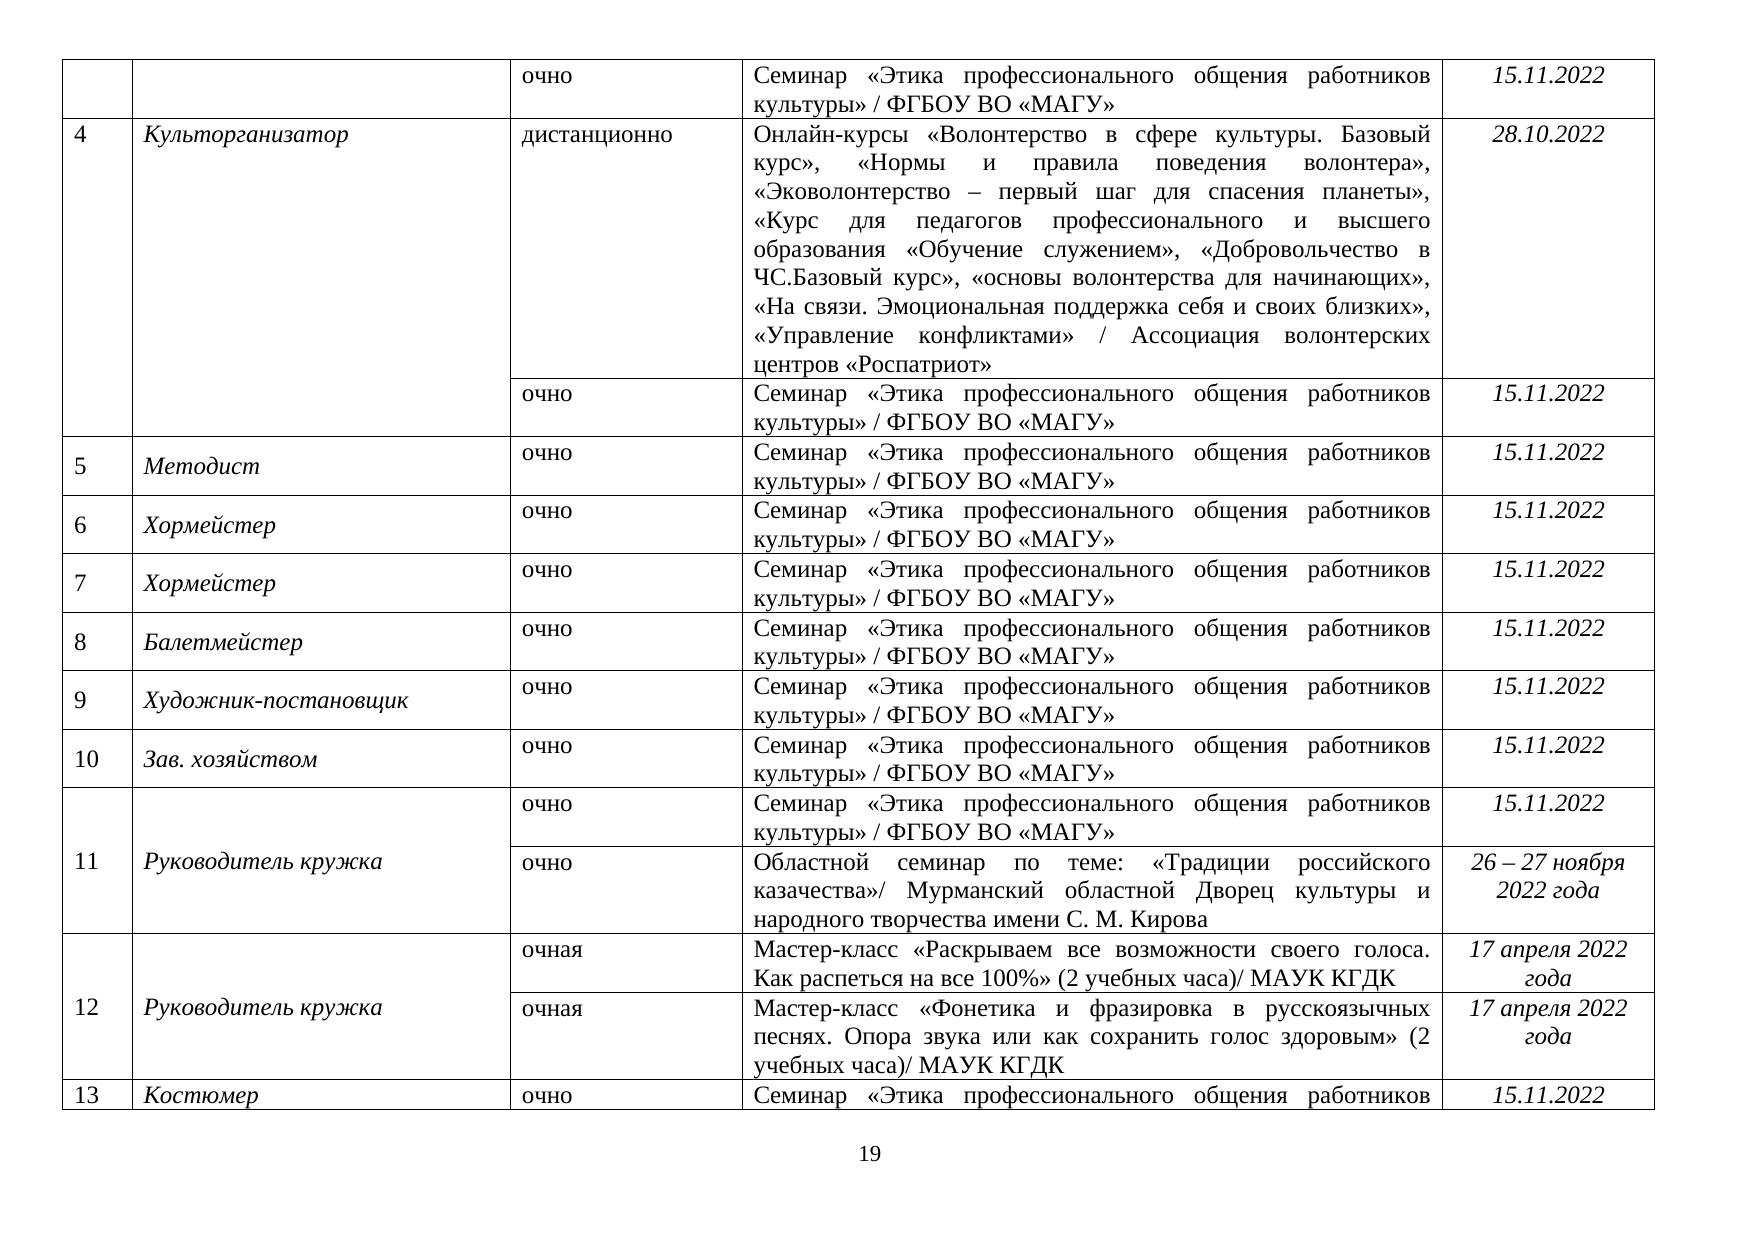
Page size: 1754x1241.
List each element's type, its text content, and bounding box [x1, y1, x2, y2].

table_cell Семинар «Этика профессионального общения работников культуры» / ФГБОУ ВО «МАГУ» [743, 554, 1442, 612]
table_cell Мастер-класс «Раскрываем все возможности своего голоса. Как распеться на все 100%» (2 учебных часа)/ МАУК КГДК [743, 934, 1442, 992]
table_cell Методист [133, 437, 510, 494]
table_cell 28.10.2022 [1443, 119, 1654, 377]
table_cell 9 [63, 671, 132, 729]
table_cell Культорганизатор [133, 119, 510, 436]
table_cell 11 [63, 788, 132, 933]
table_cell 17 апреля 2022 года [1443, 993, 1654, 1079]
table_cell очно [511, 1080, 742, 1109]
table_cell Семинар «Этика профессионального общения работников культуры» / ФГБОУ ВО «МАГУ» [743, 730, 1442, 787]
table_cell 17 апреля 2022 года [1443, 934, 1654, 992]
table_cell Руководитель кружка [133, 788, 510, 933]
table_cell 15.11.2022 [1443, 437, 1654, 494]
table_cell 15.11.2022 [1443, 671, 1654, 729]
table_cell Областной семинар по теме: «Традиции российского казачества»/ Мурманский областной Дворец культуры и народного творчества имени С. М. Кирова [743, 847, 1442, 933]
table_cell 15.11.2022 [1443, 379, 1654, 436]
table_cell очно [511, 788, 742, 846]
table_cell очная [511, 934, 742, 992]
table_cell 13 [63, 1080, 132, 1109]
table_cell Онлайн-курсы «Волонтерство в сфере культуры. Базовый курс», «Нормы и правила поведения волонтера», «Эковолонтерство – первый шаг для спасения планеты», «Курс для педагогов профессионального и высшего образования «Обучение служением», «Добровольчество в ЧС.Базовый курс», «основы волонтерства для начинающих», «На связи. Эмоциональная поддержка себя и своих близких», «Управление конфликтами» / Ассоциация волонтерских центров «Роспатриот» [743, 119, 1442, 377]
table_cell 15.11.2022 [1443, 730, 1654, 787]
table_cell Семинар «Этика профессионального общения работников культуры» / ФГБОУ ВО «МАГУ» [743, 60, 1442, 118]
table_cell Семинар «Этика профессионального общения работников культуры» / ФГБОУ ВО «МАГУ» [743, 613, 1442, 670]
table_cell очно [511, 671, 742, 729]
table_cell очно [511, 496, 742, 553]
table_cell 10 [63, 730, 132, 787]
table_cell 6 [63, 496, 132, 553]
table_cell Художник-постановщик [133, 671, 510, 729]
table_cell дистанционно [511, 119, 742, 377]
table_cell Руководитель кружка [133, 934, 510, 1079]
table_cell очно [511, 554, 742, 612]
table_cell Семинар «Этика профессионального общения работников культуры» / ФГБОУ ВО «МАГУ» [743, 379, 1442, 436]
table_cell 26 – 27 ноября 2022 года [1443, 847, 1654, 933]
table_cell 4 [63, 119, 132, 436]
table_cell 15.11.2022 [1443, 60, 1654, 118]
table_cell 8 [63, 613, 132, 670]
table_cell 15.11.2022 [1443, 1080, 1654, 1109]
table_cell 15.11.2022 [1443, 496, 1654, 553]
table_cell очно [511, 613, 742, 670]
table_cell 5 [63, 437, 132, 494]
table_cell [743, 1080, 1442, 1109]
table_cell 15.11.2022 [1443, 554, 1654, 612]
table_cell очно [511, 437, 742, 494]
table_cell Семинар «Этика профессионального общения работников культуры» / ФГБОУ ВО «МАГУ» [743, 788, 1442, 846]
table_cell Хормейстер [133, 496, 510, 553]
table_cell очно [511, 730, 742, 787]
table_cell 12 [63, 934, 132, 1079]
table_cell очно [511, 847, 742, 933]
table_cell 7 [63, 554, 132, 612]
table_cell 15.11.2022 [1443, 788, 1654, 846]
table_cell Хормейстер [133, 554, 510, 612]
table_cell очная [511, 993, 742, 1079]
table_cell очно [511, 379, 742, 436]
table_cell Мастер-класс «Фонетика и фразировка в русскоязычных песнях. Опора звука или как сохранить голос здоровым» (2 учебных часа)/ МАУК КГДК [743, 993, 1442, 1079]
table_cell 15.11.2022 [1443, 613, 1654, 670]
table_cell Семинар «Этика профессионального общения работников культуры» / ФГБОУ ВО «МАГУ» [743, 437, 1442, 494]
table_cell Балетмейстер [133, 613, 510, 670]
table_cell Семинар «Этика профессионального общения работников культуры» / ФГБОУ ВО «МАГУ» [743, 496, 1442, 553]
table_cell Костюмер [133, 1080, 510, 1109]
table_cell Семинар «Этика профессионального общения работников культуры» / ФГБОУ ВО «МАГУ» [743, 671, 1442, 729]
table_cell очно [511, 60, 742, 118]
table_cell Зав. хозяйством [133, 730, 510, 787]
